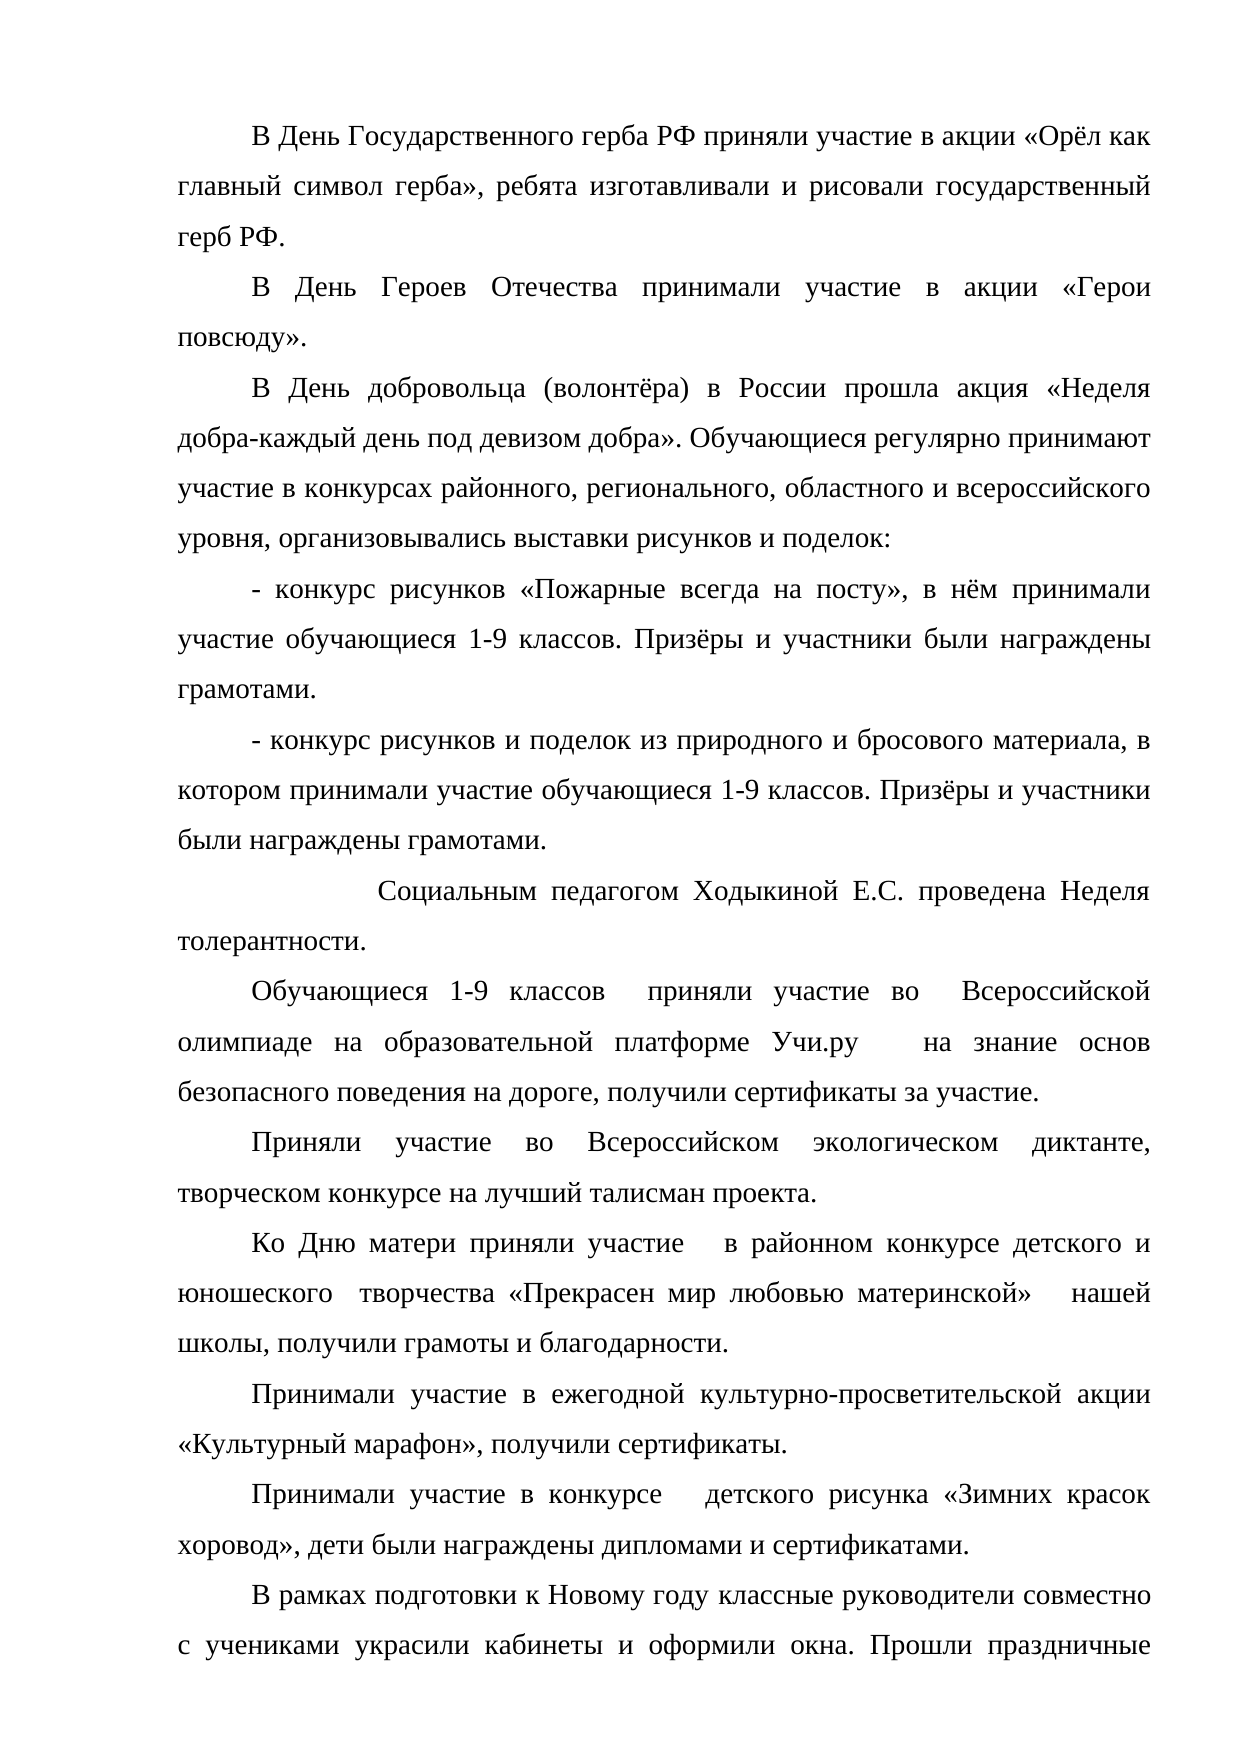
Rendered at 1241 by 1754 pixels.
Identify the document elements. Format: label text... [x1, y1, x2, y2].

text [177, 1577, 1152, 1661]
text В День Героев Отечества принимали участие в акции «Герои повсюду». [177, 269, 1152, 353]
text В День Государственного герба РФ приняли участие в акции «Орёл как главный символ герба», ребята изготавливали и рисовали государственный герб РФ. [177, 118, 1152, 252]
text Обучающиеся 1-9 классов приняли участие во Всероссийской олимпиаде на образовательной платформе Учи.ру на знание основ безопасного поведения на дороге, получили сертификаты за участие. [177, 973, 1152, 1108]
text - конкурс рисунков и поделок из природного и бросового материала, в котором принимали участие обучающиеся 1-9 классов. Призёры и участники были награждены грамотами. [177, 722, 1152, 856]
text - конкурс рисунков «Пожарные всегда на посту», в нём принимали участие обучающиеся 1-9 классов. Призёры и участники были награждены грамотами. [177, 571, 1152, 705]
text Принимали участие в ежегодной культурно-просветительской акции «Культурный марафон», получили сертификаты. [177, 1376, 1152, 1460]
text Социальным педагогом Ходыкиной Е.С. проведена Неделя толерантности. [177, 873, 1152, 957]
text Ко Дню матери приняли участие в районном конкурсе детского и юношеского творчества «Прекрасен мир любовью материнской» нашей школы, получили грамоты и благодарности. [177, 1225, 1152, 1359]
text Приняли участие во Всероссийском экологическом диктанте, творческом конкурсе на лучший талисман проекта. [177, 1124, 1152, 1208]
text В День добровольца (волонтёра) в России прошла акция «Неделя добра-каждый день под девизом добра». Обучающиеся регулярно принимают участие в конкурсах районного, регионального, областного и всероссийского уровня, организовывались выставки рисунков и поделок: [177, 370, 1152, 554]
text Принимали участие в конкурсе детского рисунка «Зимних красок хоровод», дети были награждены дипломами и сертификатами. [177, 1477, 1152, 1560]
